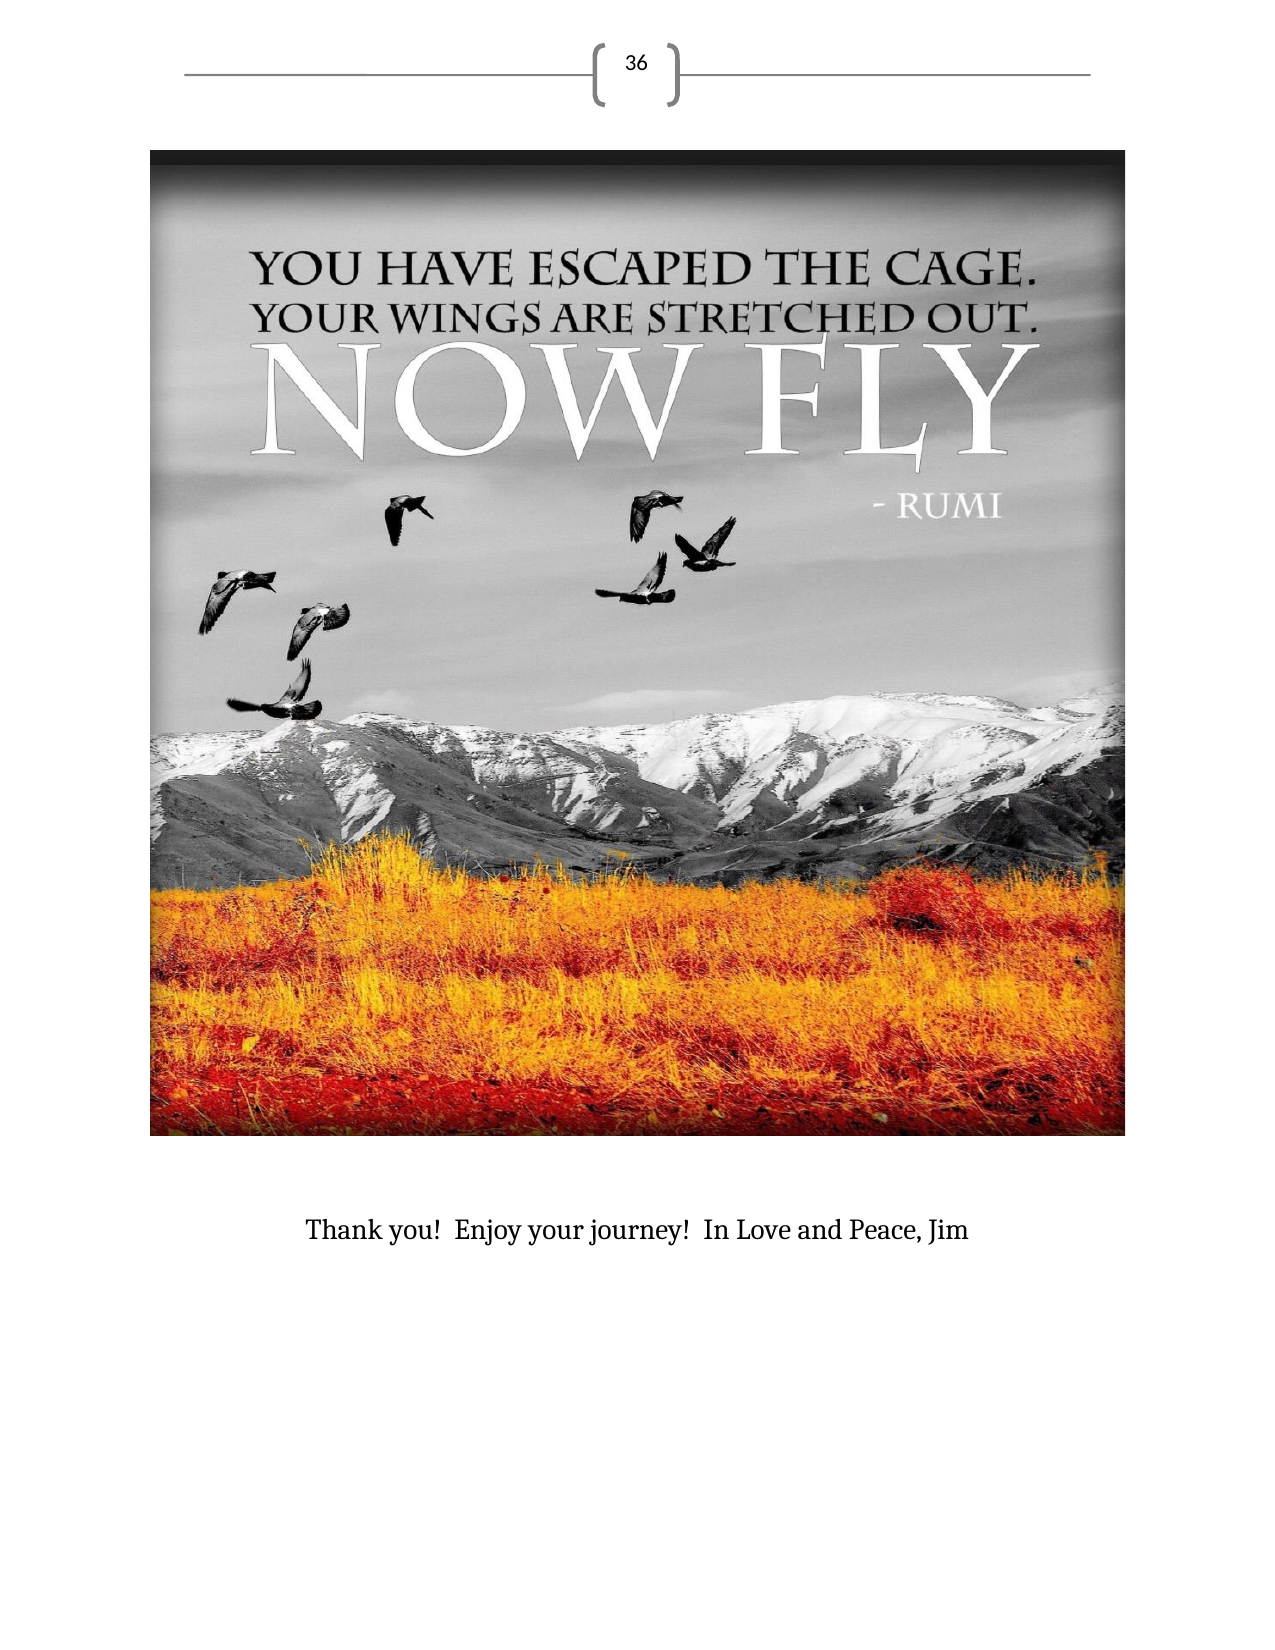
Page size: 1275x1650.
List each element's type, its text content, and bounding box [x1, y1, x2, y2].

picture [150, 150, 1125, 1136]
text Thank you! Enjoy your journey! In Love and Peace, Jim [150, 1213, 1125, 1247]
